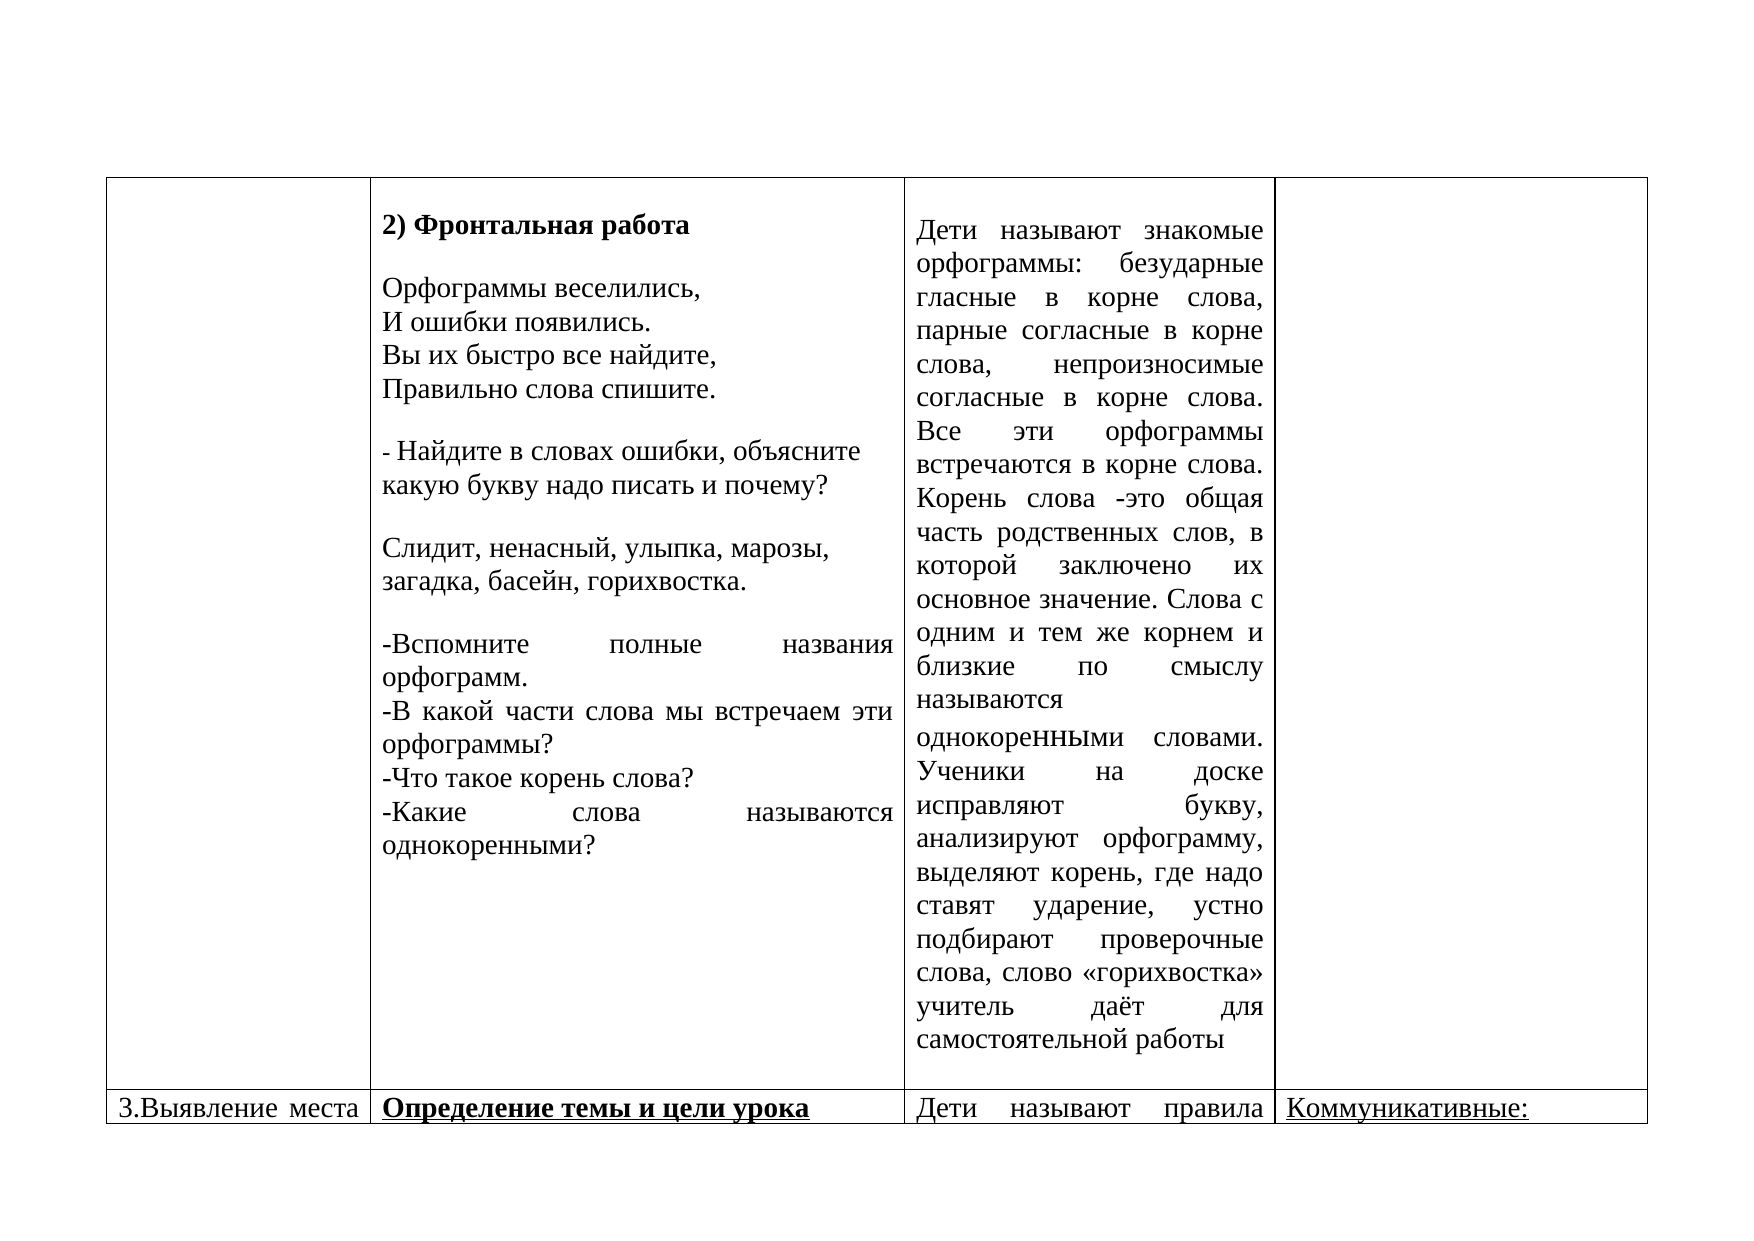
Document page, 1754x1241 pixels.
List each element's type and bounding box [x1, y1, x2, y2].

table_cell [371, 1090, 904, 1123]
table_cell [1276, 1090, 1647, 1123]
table_cell [371, 178, 904, 1089]
table_cell [1276, 178, 1647, 1089]
table_cell [905, 1090, 1274, 1123]
table_cell [905, 178, 1274, 1089]
table_cell [107, 1090, 370, 1123]
table_cell [107, 178, 370, 1089]
